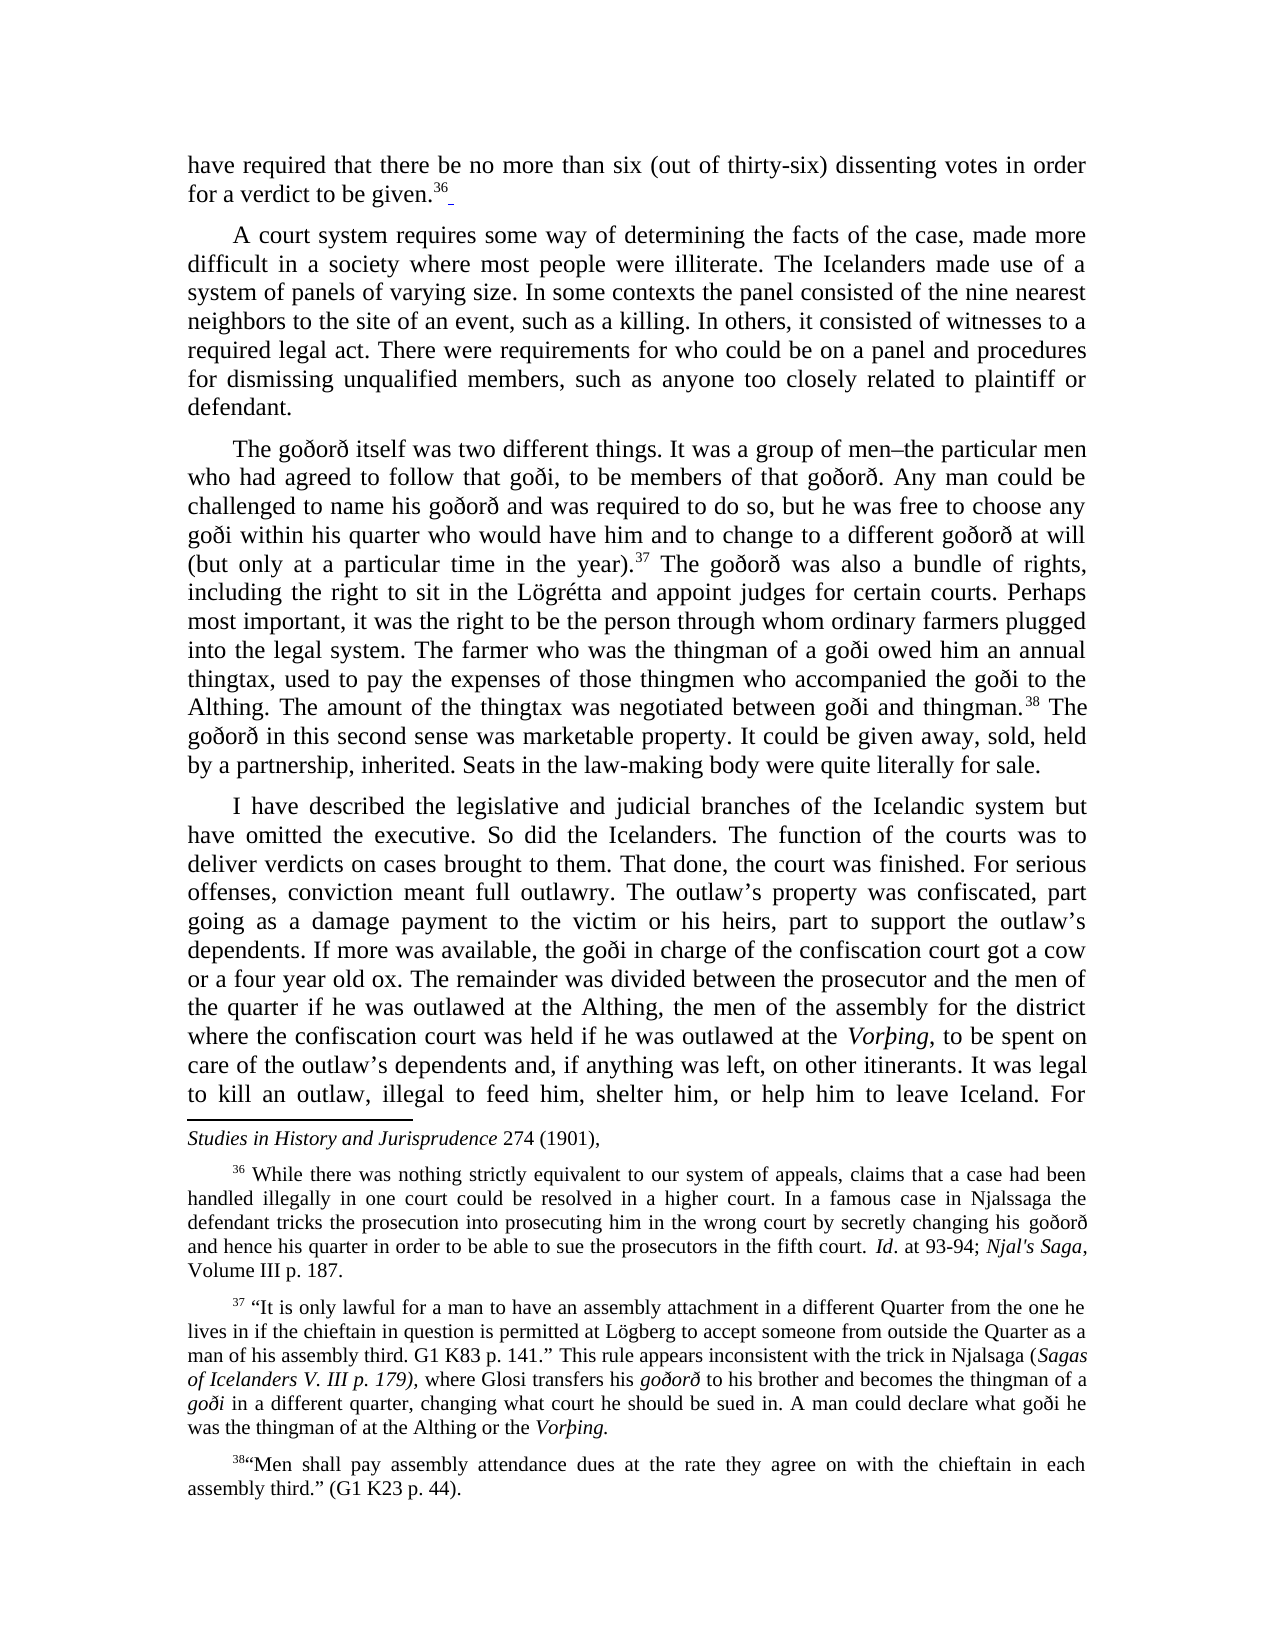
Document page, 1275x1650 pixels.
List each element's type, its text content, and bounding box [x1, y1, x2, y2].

text I have described the legislative and judicial branches of the Icelandic system but have omitted the executive. So did the Icelanders. The function of the courts was to deliver verdicts on cases brought to them. That done, the court was finished. For serious offenses, conviction meant full outlawry. The outlaw’s property was confiscated, part going as a damage payment to the victim or his heirs, part to support the outlaw’s dependents. If more was available, the goði in charge of the confiscation court got a cow or a four year old ox. The remainder was divided between the prosecutor and the men of the quarter if he was outlawed at the Althing, the men of the assembly for the district where the confiscation court was held if he was outlawed at the Vorþing, to be spent on care of the outlaw’s dependents and, if anything was left, on other itinerants. It was legal to kill an outlaw, illegal to feed him, shelter him, or help him to leave Iceland. For somewhat less serious offenses, conviction meant lesser outlawry. A lesser outlaw had the right to leave Iceland and could return in three years. For still less serious offenses the punishment was a fine. If it went unpaid, the penalty was lesser outlawry if the fine was paid at the confiscation court, greater outlawry if it was not. [187, 791, 1087, 1107]
text A court system requires some way of determining the facts of the case, made more difficult in a society where most people were illiterate. The Icelanders made use of a system of panels of varying size. In some contexts the panel consisted of the nine nearest neighbors to the site of an event, such as a killing. In others, it consisted of witnesses to a required legal act. There were requirements for who could be on a panel and procedures for dismissing unqualified members, such as anyone too closely related to plaintiff or defendant. [187, 220, 1087, 421]
text The goðorð itself was two different things. It was a group of men–the particular men who had agreed to follow that goði, to be members of that goðorð. Any man could be challenged to name his goðorð and was required to do so, but he was free to choose any goði within his quarter who would have him and to change to a different goðorð at will (but only at a particular time in the year). The goðorð was also a bundle of rights, including the right to sit in the Lögrétta and appoint judges for certain courts. Perhaps most important, it was the right to be the person through whom ordinary farmers plugged into the legal system. The farmer who was the thingman of a goði owed him an annual thingtax, used to pay the expenses of those thingmen who accompanied the goði to the Althing. The amount of the thingtax was negotiated between goði and thingman. The goðorð in this second sense was marketable property. It could be given away, sold, held by a partnership, inherited. Seats in the law-making body were quite literally for sale. [187, 434, 1087, 779]
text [187, 150, 1087, 207]
